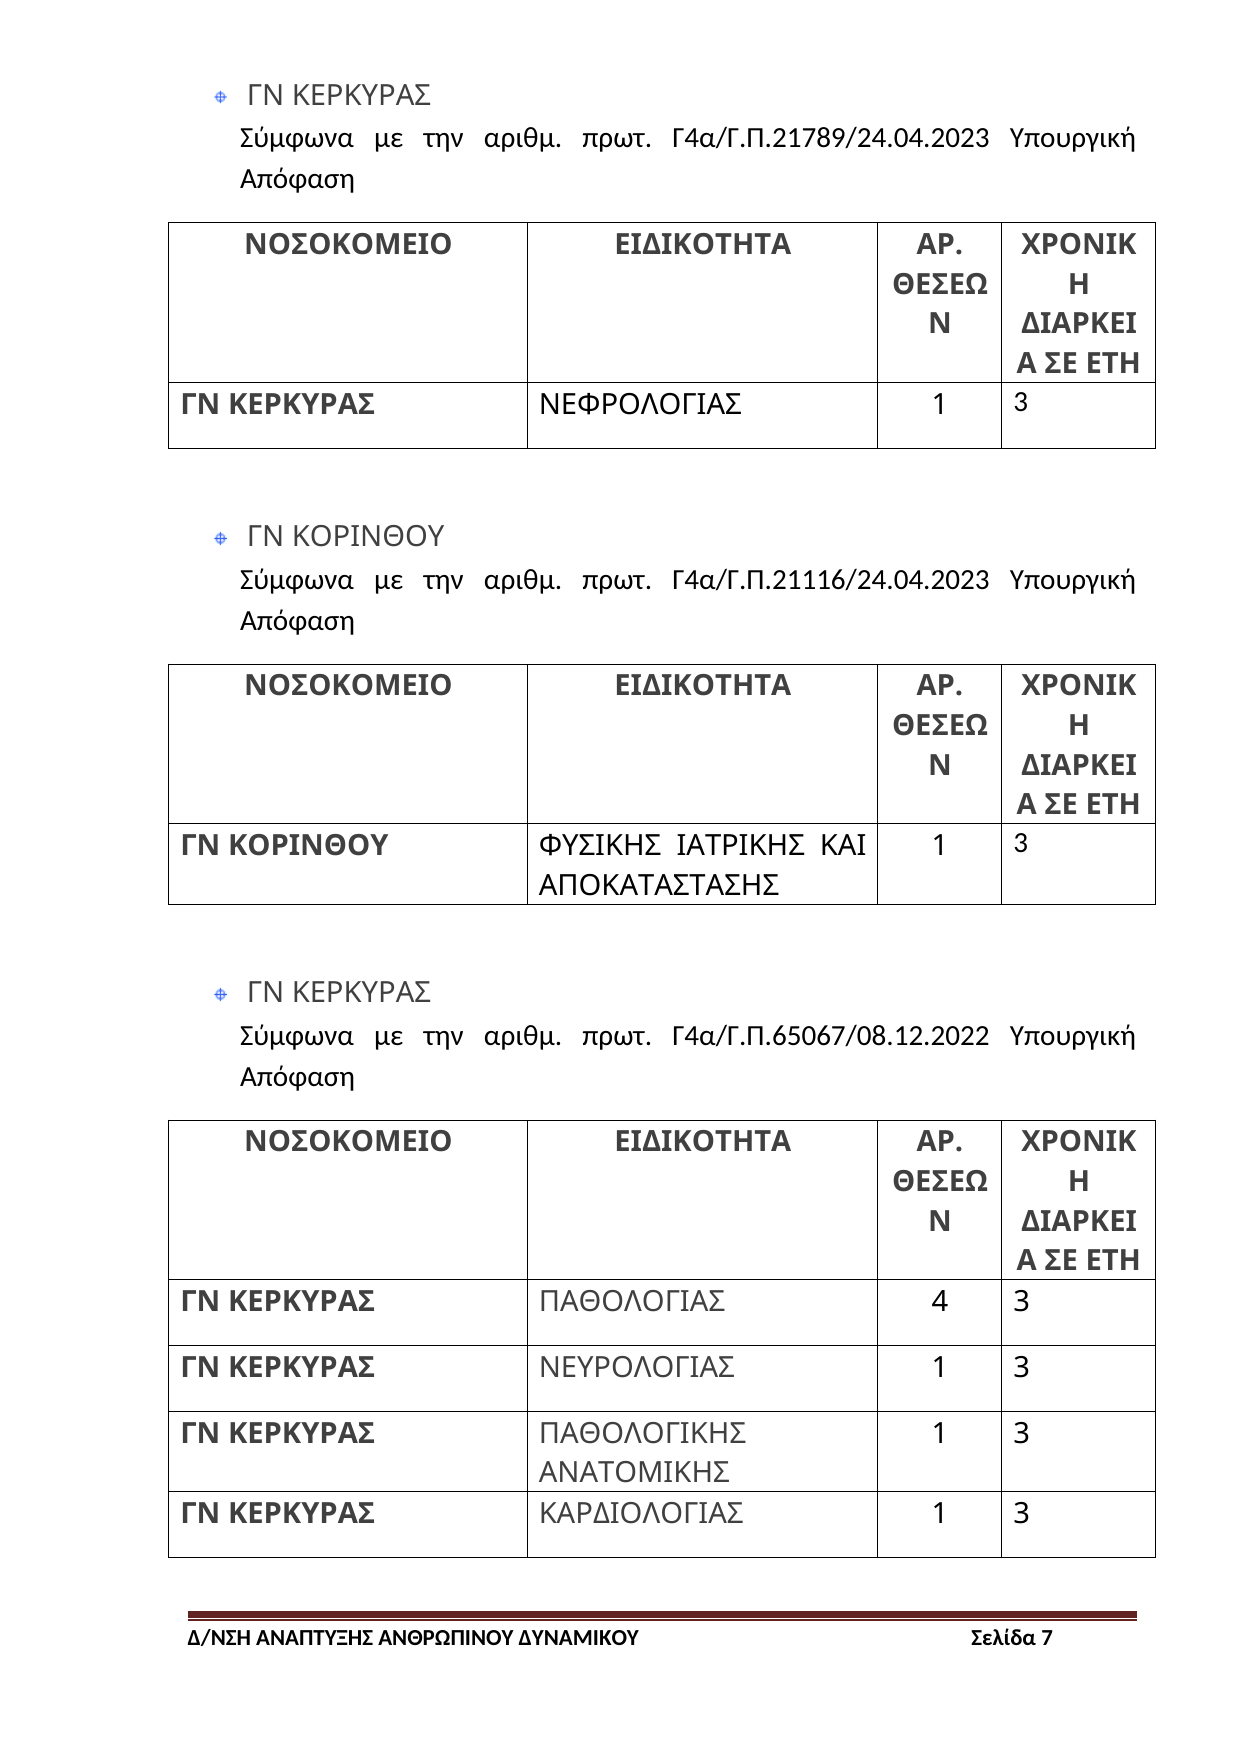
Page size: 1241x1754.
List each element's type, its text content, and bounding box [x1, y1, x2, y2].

table_cell ΠΑΘΟΛΟΓΙΑΣ [528, 1280, 877, 1345]
table_header ΑΡ. ΘΕΣΕΩΝ [878, 223, 1001, 382]
table_cell ΝΕΥΡΟΛΟΓΙΑΣ [528, 1346, 877, 1411]
table_cell 1 [878, 1492, 1001, 1557]
list ΓΝ ΚΕΡΚΥΡΑΣ [209, 971, 1137, 1011]
table_cell ΠΑΘΟΛΟΓΙΚΗΣ ΑΝΑΤΟΜΙΚΗΣ [528, 1412, 877, 1491]
table_cell ΓΝ ΚΟΡΙΝΘΟΥ [169, 824, 527, 904]
table_header ΕΙΔΙΚΟΤΗΤΑ [528, 1121, 877, 1279]
table_cell 3 [1002, 1412, 1155, 1491]
table_cell ΚΑΡΔΙΟΛΟΓΙΑΣ [528, 1492, 877, 1557]
table_cell 4 [878, 1280, 1001, 1345]
table_cell 3 [1002, 1280, 1155, 1345]
table_header ΝΟΣΟΚΟΜΕΙΟ [169, 1121, 527, 1279]
list ΓΝ ΚΕΡΚΥΡΑΣ [209, 74, 1137, 113]
table_cell ΦΥΣΙΚΗΣ ΙΑΤΡΙΚΗΣ ΚΑΙ ΑΠΟΚΑΤΑΣΤΑΣΗΣ [528, 824, 877, 904]
list Σύμφωνα με την αριθμ. πρωτ. Γ4α/Γ.Π.21789/24.04.2023 Υπουργική Απόφαση [240, 119, 1137, 196]
table_cell 1 [878, 1346, 1001, 1411]
table_header ΧΡΟΝΙΚΗ ΔΙΑΡΚΕΙΑ ΣΕ ΕΤΗ [1002, 1121, 1155, 1279]
table_header ΕΙΔΙΚΟΤΗΤΑ [528, 223, 877, 382]
list Σύμφωνα με την αριθμ. πρωτ. Γ4α/Γ.Π.21116/24.04.2023 Υπουργική Απόφαση [240, 561, 1137, 637]
list ΓΝ ΚΟΡΙΝΘΟΥ [209, 515, 1137, 555]
picture [210, 985, 227, 1003]
picture [210, 529, 227, 547]
table_cell ΓΝ ΚΕΡΚΥΡΑΣ [169, 383, 527, 448]
table_cell 1 [878, 824, 1001, 904]
table_cell ΝΕΦΡΟΛΟΓΙΑΣ [528, 383, 877, 448]
table_cell ΓΝ ΚΕΡΚΥΡΑΣ [169, 1280, 527, 1345]
table_cell 3 [1002, 1346, 1155, 1411]
list Σύμφωνα με την αριθμ. πρωτ. Γ4α/Γ.Π.65067/08.12.2022 Υπουργική Απόφαση [240, 1017, 1137, 1093]
table_cell 1 [878, 1412, 1001, 1491]
table_header ΑΡ. ΘΕΣΕΩΝ [878, 665, 1001, 823]
table_cell ΓΝ ΚΕΡΚΥΡΑΣ [169, 1492, 527, 1557]
table_cell 3 [1002, 383, 1155, 448]
table_cell ΓΝ ΚΕΡΚΥΡΑΣ [169, 1412, 527, 1491]
table_cell 3 [1002, 824, 1155, 904]
picture [210, 88, 227, 105]
table_header ΝΟΣΟΚΟΜΕΙΟ [169, 665, 527, 823]
table_cell 3 [1002, 1492, 1155, 1557]
table_cell 1 [878, 383, 1001, 448]
table_header ΕΙΔΙΚΟΤΗΤΑ [528, 665, 877, 823]
table_header ΧΡΟΝΙΚΗ ΔΙΑΡΚΕΙΑ ΣΕ ΕΤΗ [1002, 223, 1155, 382]
table_cell ΓΝ ΚΕΡΚΥΡΑΣ [169, 1346, 527, 1411]
table_header ΑΡ. ΘΕΣΕΩΝ [878, 1121, 1001, 1279]
table_header ΧΡΟΝΙΚΗ ΔΙΑΡΚΕΙΑ ΣΕ ΕΤΗ [1002, 665, 1155, 823]
table_header ΝΟΣΟΚΟΜΕΙΟ [169, 223, 527, 382]
